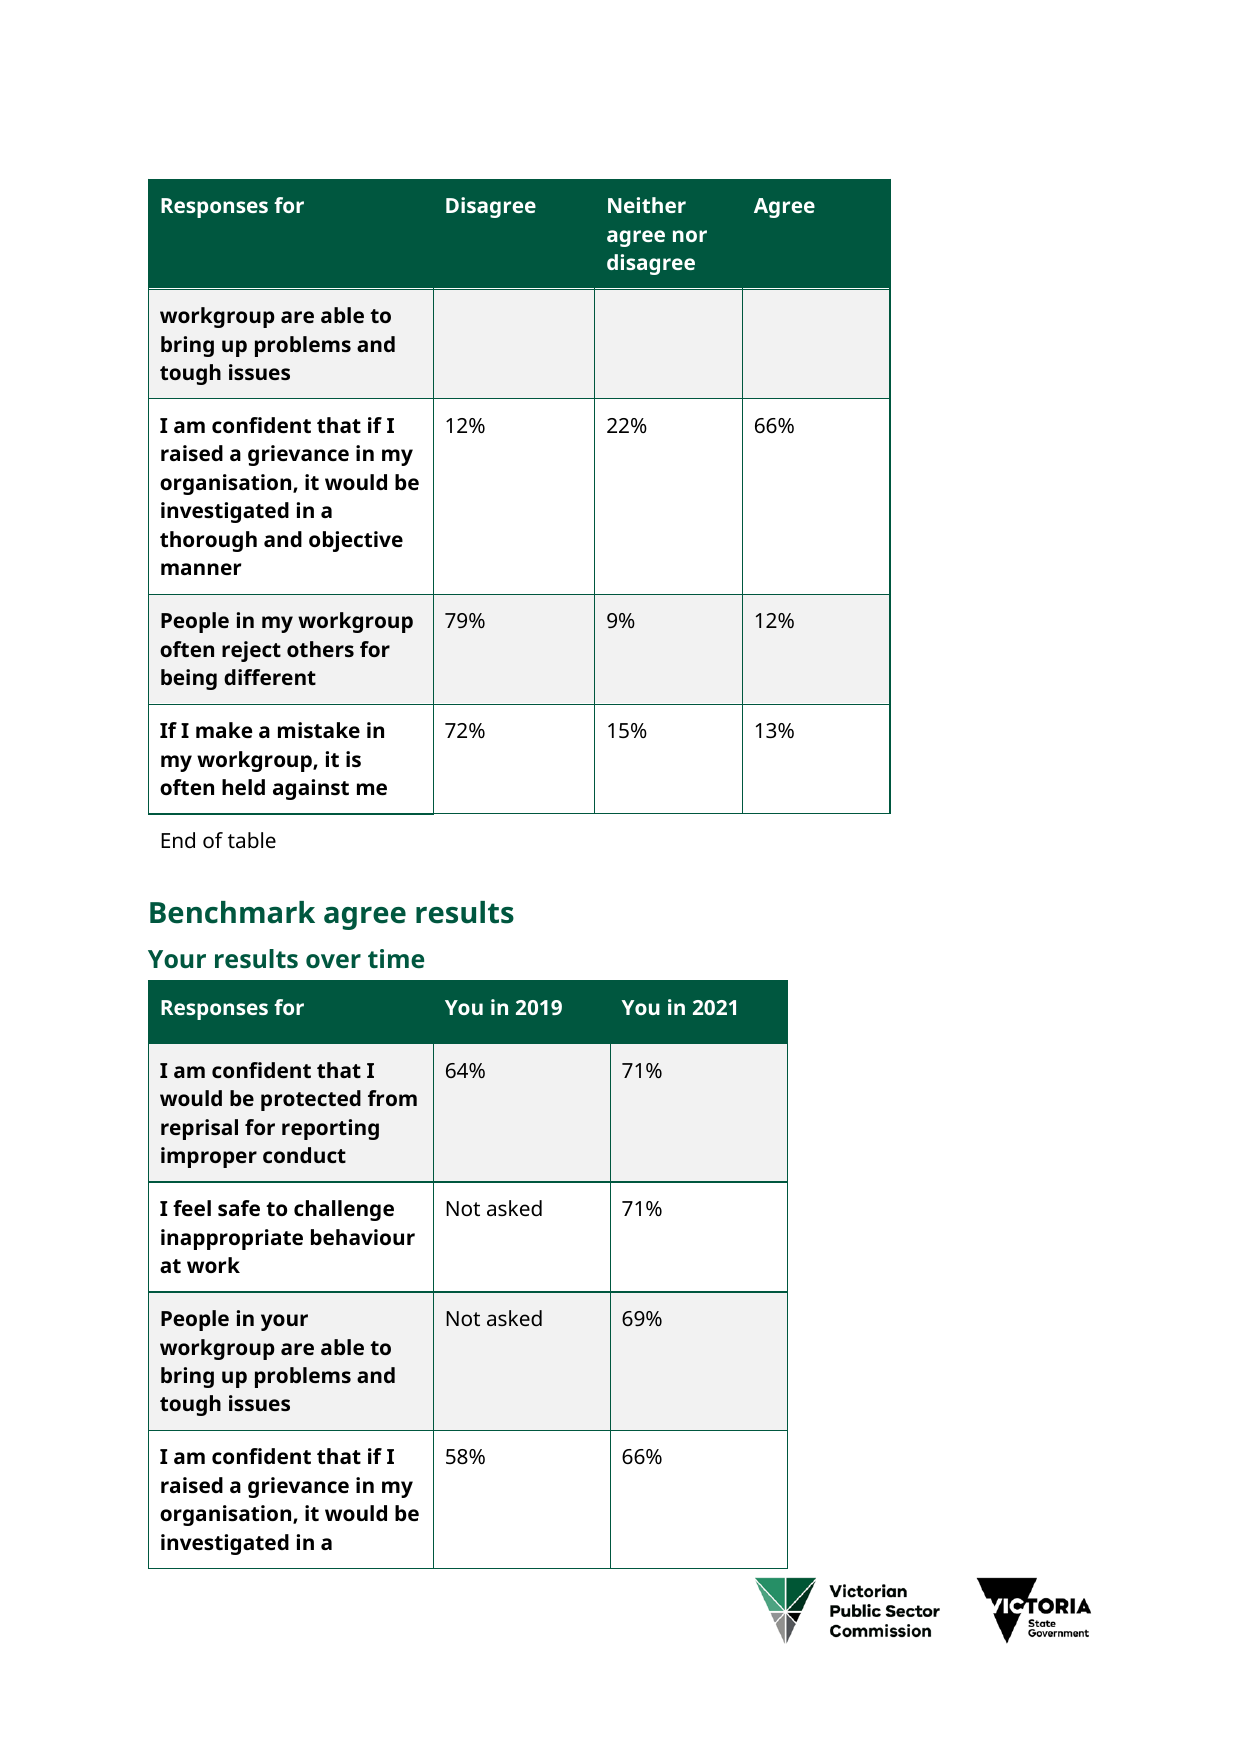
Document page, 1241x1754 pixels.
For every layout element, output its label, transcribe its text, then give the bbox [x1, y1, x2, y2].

subtitle Benchmark agree results [148, 892, 1092, 932]
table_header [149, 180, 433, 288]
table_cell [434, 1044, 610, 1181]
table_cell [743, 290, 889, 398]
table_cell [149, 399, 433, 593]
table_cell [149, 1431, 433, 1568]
subtitle Your results over time [148, 941, 1092, 975]
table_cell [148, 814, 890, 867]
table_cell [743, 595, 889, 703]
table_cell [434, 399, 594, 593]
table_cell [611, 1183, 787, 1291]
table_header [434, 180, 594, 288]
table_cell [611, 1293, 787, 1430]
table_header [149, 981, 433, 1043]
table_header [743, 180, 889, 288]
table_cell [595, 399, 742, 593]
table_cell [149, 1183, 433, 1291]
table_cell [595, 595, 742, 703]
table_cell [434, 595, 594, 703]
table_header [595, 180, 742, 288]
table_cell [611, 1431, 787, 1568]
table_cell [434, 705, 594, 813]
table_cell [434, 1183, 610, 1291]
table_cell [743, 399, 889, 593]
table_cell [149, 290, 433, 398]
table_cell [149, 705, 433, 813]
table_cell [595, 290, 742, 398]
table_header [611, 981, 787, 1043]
picture [754, 1577, 1093, 1645]
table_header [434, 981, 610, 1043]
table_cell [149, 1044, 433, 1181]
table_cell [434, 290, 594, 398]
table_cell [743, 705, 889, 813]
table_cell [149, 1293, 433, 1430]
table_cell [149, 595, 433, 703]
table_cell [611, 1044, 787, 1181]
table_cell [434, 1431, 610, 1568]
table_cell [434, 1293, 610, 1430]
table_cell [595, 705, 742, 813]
